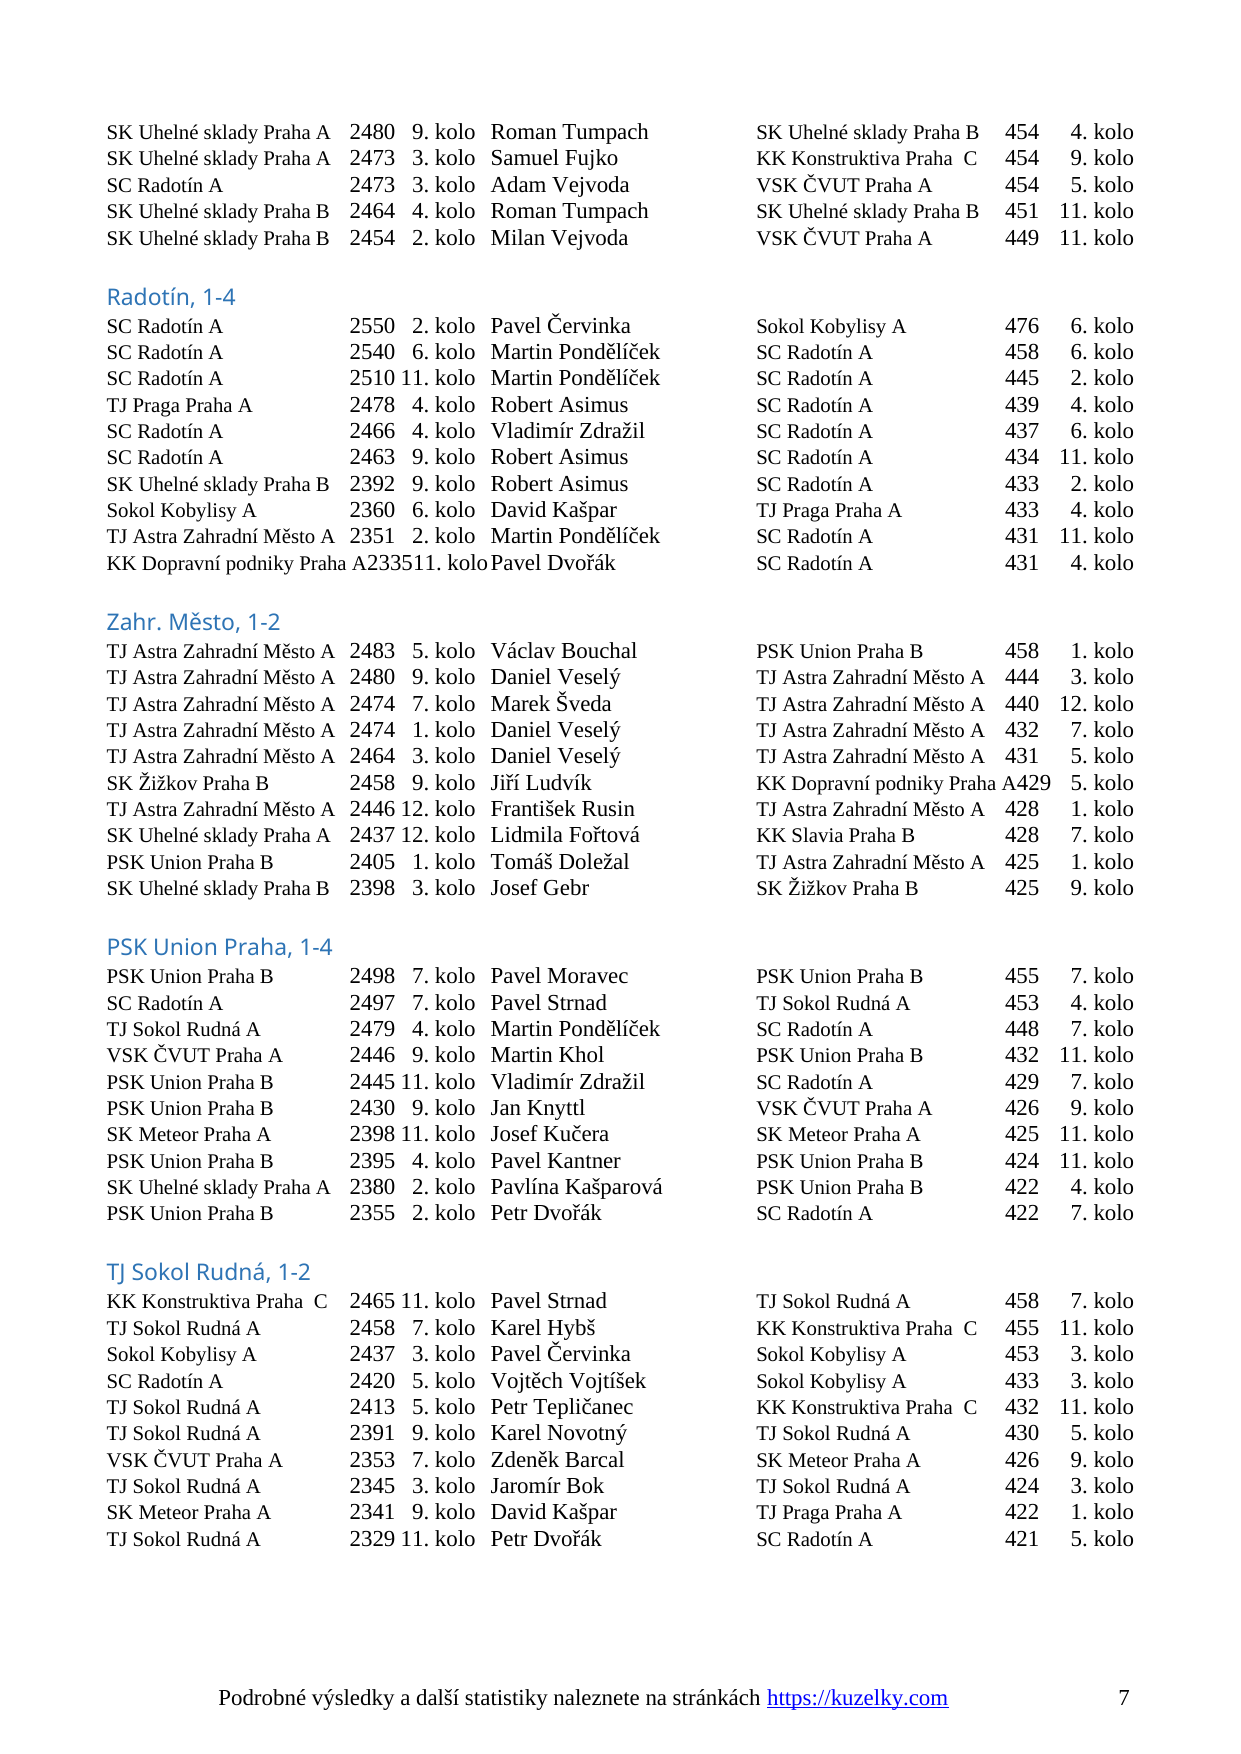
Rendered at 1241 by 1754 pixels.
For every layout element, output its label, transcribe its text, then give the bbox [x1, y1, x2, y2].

text PSK Union Praha B 2395 4. kolo Pavel Kantner PSK Union Praha B 424 11. kolo [106, 1147, 1134, 1173]
text SC Radotín A 2497 7. kolo Pavel Strnad TJ Sokol Rudná A 453 4. kolo [106, 989, 1134, 1015]
text SK Žižkov Praha B 2458 9. kolo Jiří Ludvík KK Dopravní podniky Praha A 429 5. kolo [106, 769, 1134, 795]
text KK Konstruktiva Praha C 2465 11. kolo Pavel Strnad TJ Sokol Rudná A 458 7. kolo [106, 1288, 1134, 1314]
text SC Radotín A 2473 3. kolo Adam Vejvoda VSK ČVUT Praha A 454 5. kolo [106, 171, 1134, 197]
text TJ Sokol Rudná A 2458 7. kolo Karel Hybš KK Konstruktiva Praha C 455 11. kolo [106, 1314, 1134, 1340]
text Sokol Kobylisy A 2360 6. kolo David Kašpar TJ Praga Praha A 433 4. kolo [106, 496, 1134, 522]
text TJ Praga Praha A 2478 4. kolo Robert Asimus SC Radotín A 439 4. kolo [106, 391, 1134, 417]
text SK Uhelné sklady Praha A 2480 9. kolo Roman Tumpach SK Uhelné sklady Praha B 454 4. kolo [106, 118, 1134, 144]
text TJ Astra Zahradní Město A 2351 2. kolo Martin Pondělíček SC Radotín A 431 11. kolo [106, 522, 1134, 549]
text SC Radotín A 2510 11. kolo Martin Pondělíček SC Radotín A 445 2. kolo [106, 364, 1134, 391]
text TJ Sokol Rudná A 2413 5. kolo Petr Tepličanec KK Konstruktiva Praha C 432 11. kolo [106, 1393, 1134, 1419]
text TJ Astra Zahradní Město A 2483 5. kolo Václav Bouchal PSK Union Praha B 458 1. kolo [106, 637, 1134, 663]
text PSK Union Praha B 2445 11. kolo Vladimír Zdražil SC Radotín A 429 7. kolo [106, 1068, 1134, 1094]
text TJ Sokol Rudná A 2345 3. kolo Jaromír Bok TJ Sokol Rudná A 424 3. kolo [106, 1472, 1134, 1498]
text SK Meteor Praha A 2341 9. kolo David Kašpar TJ Praga Praha A 422 1. kolo [106, 1498, 1134, 1525]
text PSK Union Praha B 2355 2. kolo Petr Dvořák SC Radotín A 422 7. kolo [106, 1199, 1134, 1226]
text SK Meteor Praha A 2398 11. kolo Josef Kučera SK Meteor Praha A 425 11. kolo [106, 1120, 1134, 1147]
text TJ Astra Zahradní Město A 2480 9. kolo Daniel Veselý TJ Astra Zahradní Město A 444 3. kolo [106, 663, 1134, 690]
text TJ Astra Zahradní Město A 2474 1. kolo Daniel Veselý TJ Astra Zahradní Město A 432 7. kolo [106, 716, 1134, 742]
text SC Radotín A 2420 5. kolo Vojtěch Vojtíšek Sokol Kobylisy A 433 3. kolo [106, 1367, 1134, 1393]
text SC Radotín A 2540 6. kolo Martin Pondělíček SC Radotín A 458 6. kolo [106, 338, 1134, 364]
text SC Radotín A 2466 4. kolo Vladimír Zdražil SC Radotín A 437 6. kolo [106, 417, 1134, 443]
text SK Uhelné sklady Praha A 2473 3. kolo Samuel Fujko KK Konstruktiva Praha C 454 9. kolo [106, 144, 1134, 171]
text SK Uhelné sklady Praha B 2454 2. kolo Milan Vejvoda VSK ČVUT Praha A 449 11. kolo [106, 223, 1134, 250]
text TJ Sokol Rudná A 2479 4. kolo Martin Pondělíček SC Radotín A 448 7. kolo [106, 1015, 1134, 1041]
text TJ Astra Zahradní Město A 2474 7. kolo Marek Šveda TJ Astra Zahradní Město A 440 12. kolo [106, 690, 1134, 716]
subtitle PSK Union Praha, 1-4 [106, 931, 1134, 962]
text TJ Sokol Rudná A 2391 9. kolo Karel Novotný TJ Sokol Rudná A 430 5. kolo [106, 1419, 1134, 1446]
text KK Dopravní podniky Praha A 2335 11. kolo Pavel Dvořák SC Radotín A 431 4. kolo [106, 549, 1134, 575]
text TJ Astra Zahradní Město A 2464 3. kolo Daniel Veselý TJ Astra Zahradní Město A 431 5. kolo [106, 742, 1134, 769]
text PSK Union Praha B 2498 7. kolo Pavel Moravec PSK Union Praha B 455 7. kolo [106, 962, 1134, 989]
text TJ Sokol Rudná A 2329 11. kolo Petr Dvořák SC Radotín A 421 5. kolo [106, 1525, 1134, 1551]
text VSK ČVUT Praha A 2446 9. kolo Martin Khol PSK Union Praha B 432 11. kolo [106, 1041, 1134, 1068]
text VSK ČVUT Praha A 2353 7. kolo Zdeněk Barcal SK Meteor Praha A 426 9. kolo [106, 1446, 1134, 1472]
text SK Uhelné sklady Praha B 2392 9. kolo Robert Asimus SC Radotín A 433 2. kolo [106, 470, 1134, 496]
text PSK Union Praha B 2430 9. kolo Jan Knyttl VSK ČVUT Praha A 426 9. kolo [106, 1094, 1134, 1120]
text SC Radotín A 2550 2. kolo Pavel Červinka Sokol Kobylisy A 476 6. kolo [106, 312, 1134, 338]
text SK Uhelné sklady Praha B 2464 4. kolo Roman Tumpach SK Uhelné sklady Praha B 451 11. kolo [106, 197, 1134, 223]
subtitle TJ Sokol Rudná, 1-2 [106, 1256, 1134, 1288]
subtitle Zahr. Město, 1-2 [106, 606, 1134, 637]
text SK Uhelné sklady Praha A 2437 12. kolo Lidmila Fořtová KK Slavia Praha B 428 7. kolo [106, 821, 1134, 848]
text SC Radotín A 2463 9. kolo Robert Asimus SC Radotín A 434 11. kolo [106, 443, 1134, 470]
text SK Uhelné sklady Praha B 2398 3. kolo Josef Gebr SK Žižkov Praha B 425 9. kolo [106, 874, 1134, 901]
subtitle Radotín, 1-4 [106, 280, 1134, 312]
text SK Uhelné sklady Praha A 2380 2. kolo Pavlína Kašparová PSK Union Praha B 422 4. kolo [106, 1173, 1134, 1199]
text Sokol Kobylisy A 2437 3. kolo Pavel Červinka Sokol Kobylisy A 453 3. kolo [106, 1340, 1134, 1367]
text TJ Astra Zahradní Město A 2446 12. kolo František Rusin TJ Astra Zahradní Město A 428 1. kolo [106, 795, 1134, 821]
text PSK Union Praha B 2405 1. kolo Tomáš Doležal TJ Astra Zahradní Město A 425 1. kolo [106, 848, 1134, 874]
